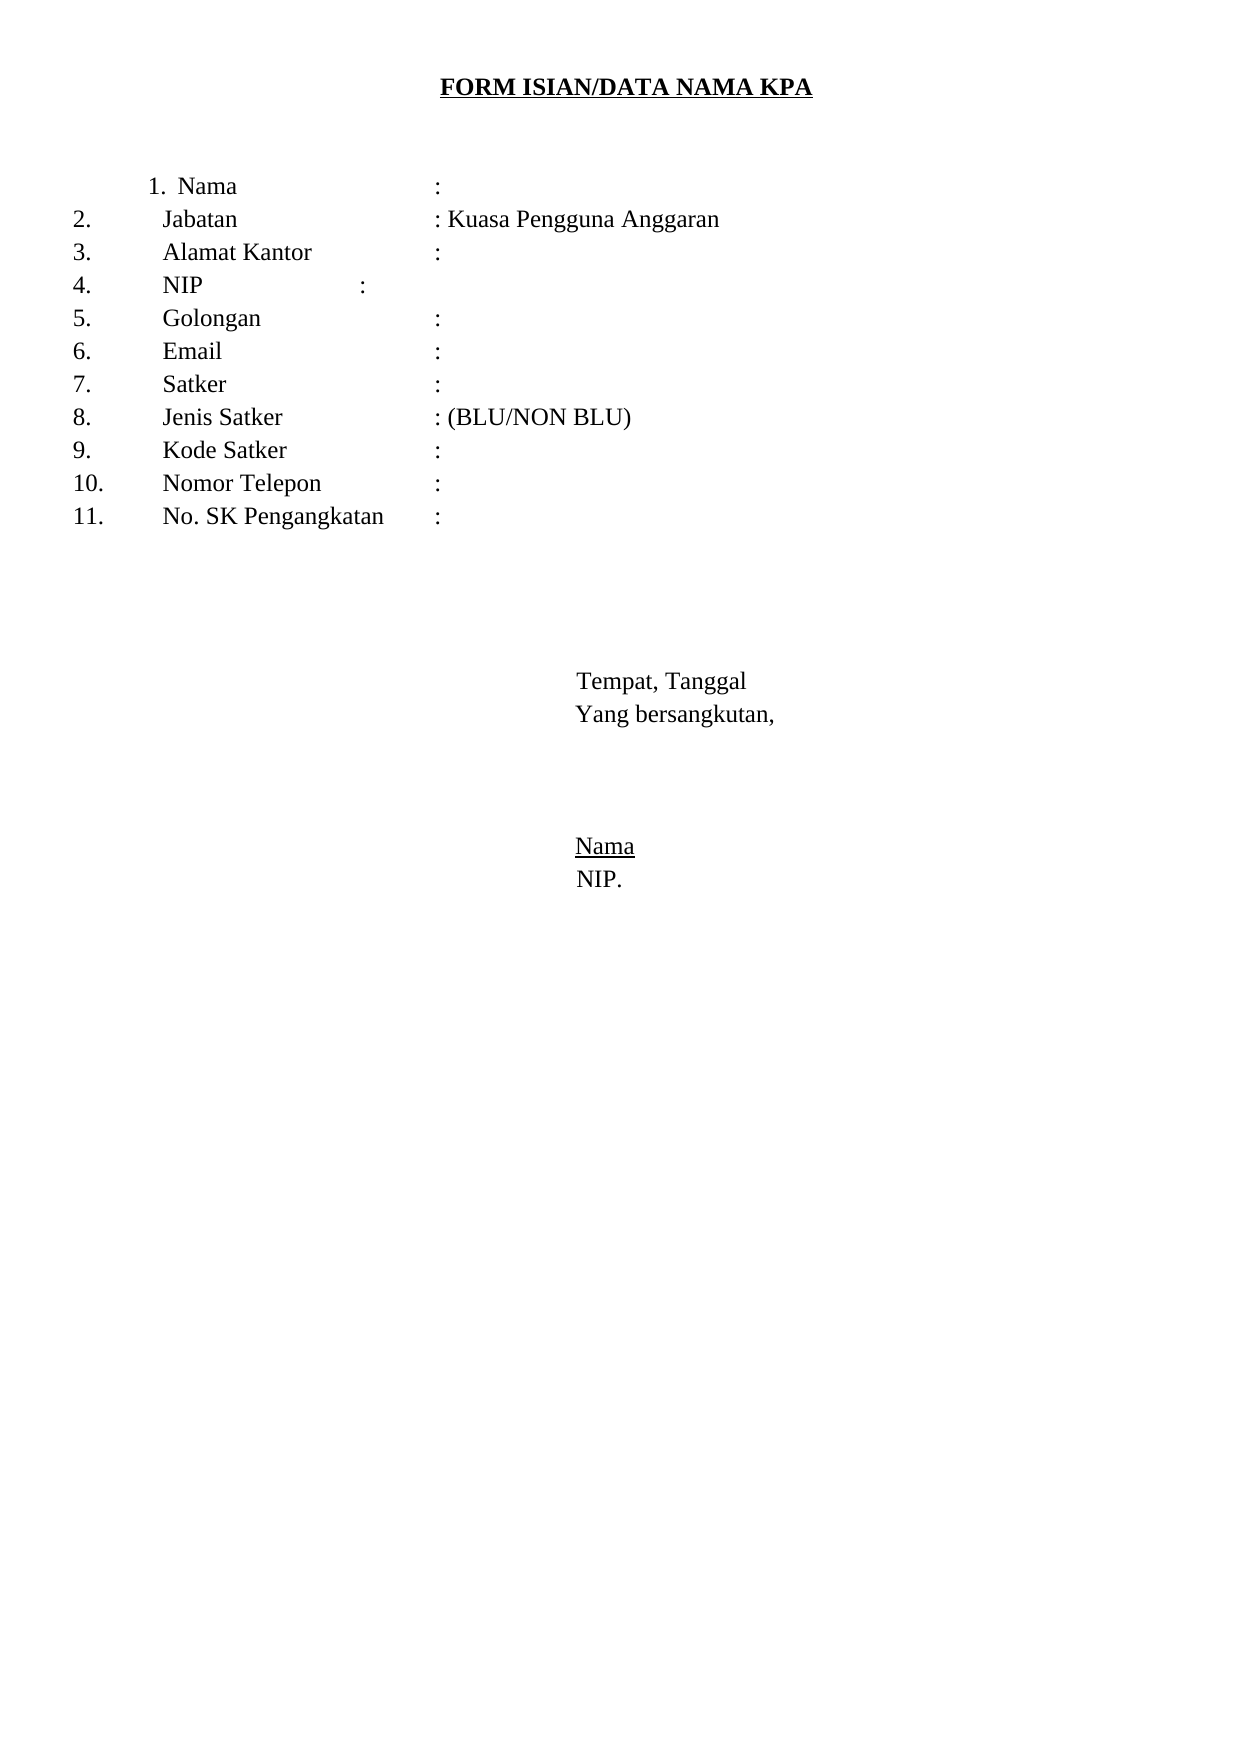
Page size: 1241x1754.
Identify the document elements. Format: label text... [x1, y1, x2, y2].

text Nama [500, 831, 1137, 860]
list Kode Satker : [59, 435, 1137, 464]
list Jabatan : Kuasa Pengguna Anggaran [59, 204, 1137, 233]
text Tempat, Tanggal [134, 666, 1137, 695]
list Email : [59, 336, 1137, 365]
list No. SK Pengangkatan : [59, 501, 1137, 530]
text FORM ISIAN/DATA NAMA KPA [59, 72, 1137, 101]
list Nomor Telepon : [59, 468, 1137, 497]
list Satker : [59, 369, 1137, 398]
text Yang bersangkutan, [59, 699, 1137, 728]
list Nama : [148, 171, 1137, 200]
list NIP : [59, 270, 1137, 299]
list Golongan : [59, 303, 1137, 332]
list Jenis Satker : (BLU/NON BLU) [59, 402, 1137, 431]
text NIP. [134, 864, 1137, 893]
list Alamat Kantor : [59, 237, 1137, 266]
